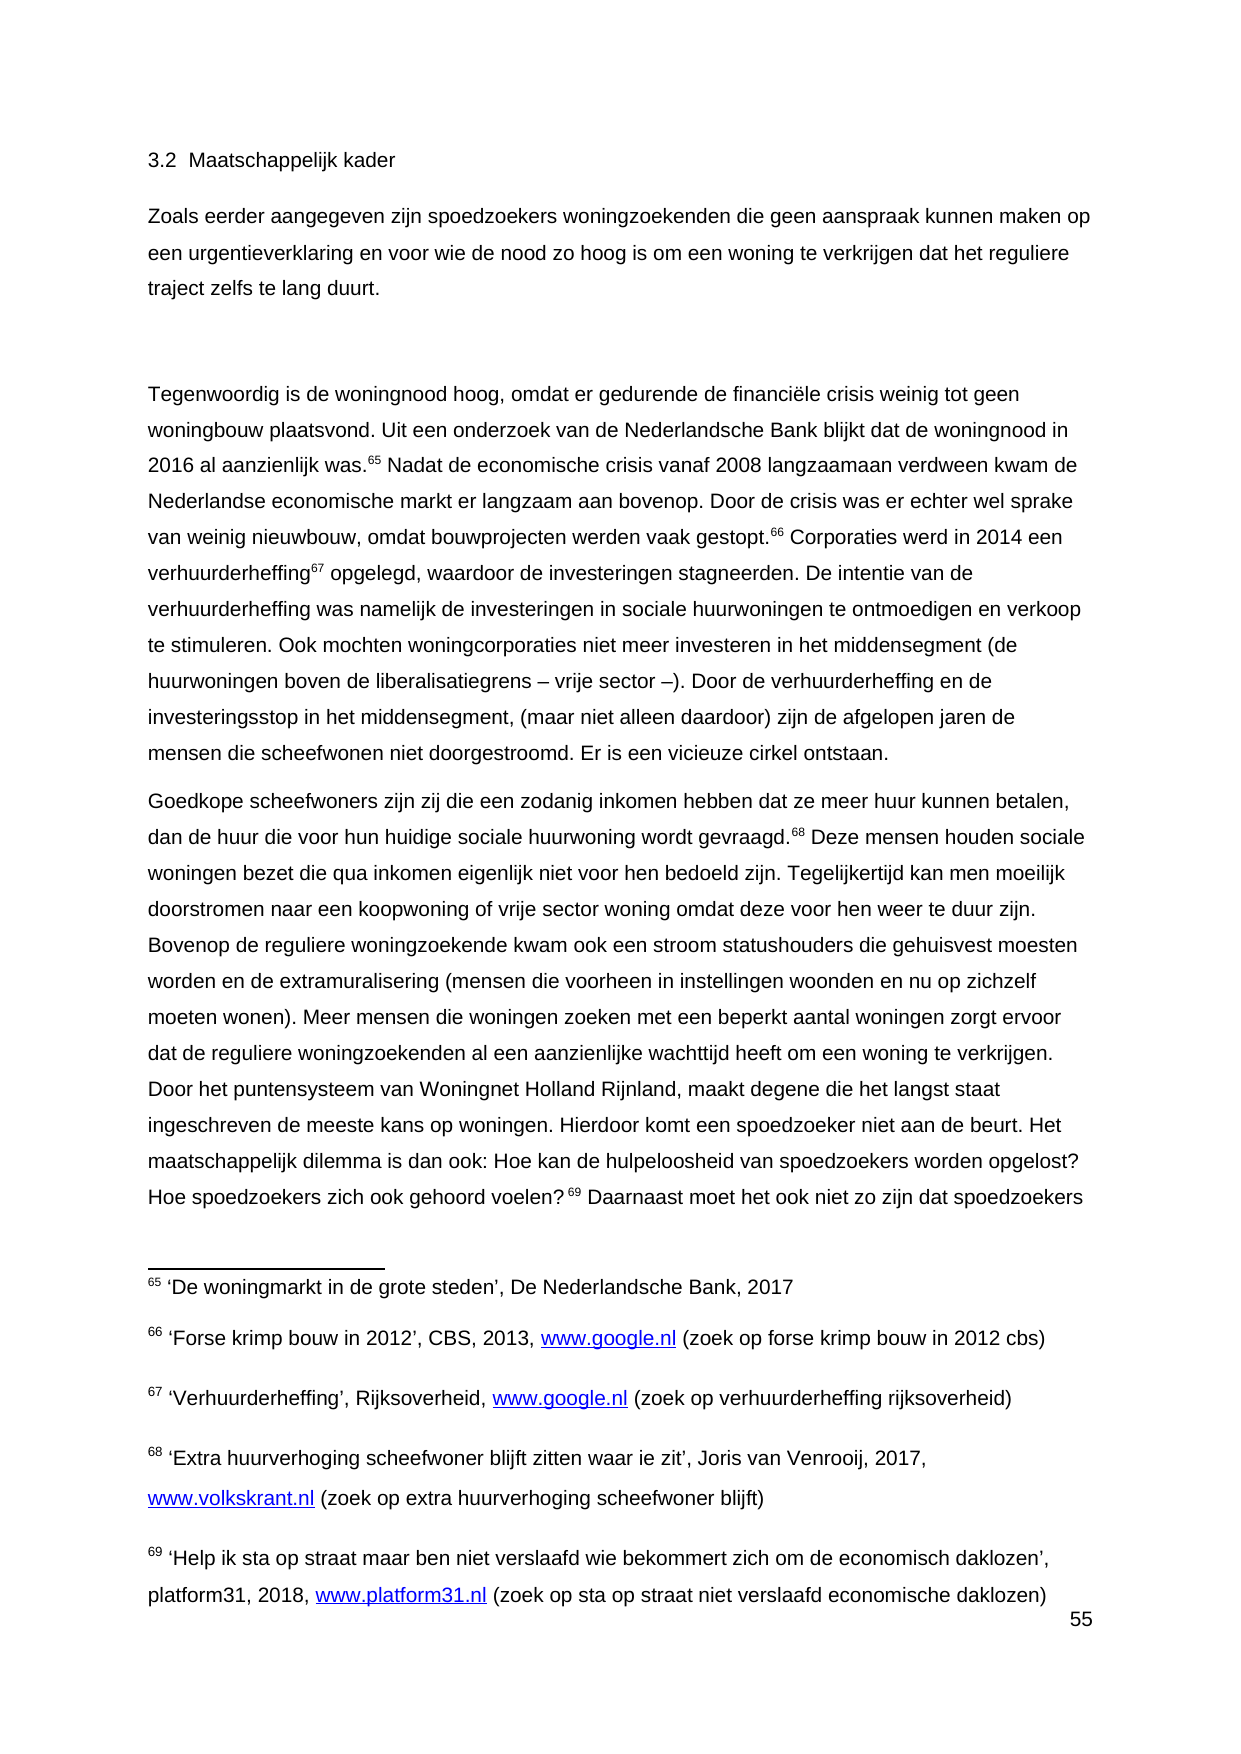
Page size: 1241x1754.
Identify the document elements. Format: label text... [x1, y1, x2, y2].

text Tegenwoordig is de woningnood hoog, omdat er gedurende de financiële crisis weinig tot geen woningbouw plaatsvond. Uit een onderzoek van de Nederlandsche Bank blijkt dat de woningnood in 2016 al aanzienlijk was. Nadat de economische crisis vanaf 2008 langzaamaan verdween kwam de Nederlandse economische markt er langzaam aan bovenop. Door de crisis was er echter wel sprake van weinig nieuwbouw, omdat bouwprojecten werden vaak gestopt. Corporaties werd in 2014 een verhuurderheffing opgelegd, waardoor de investeringen stagneerden. De intentie van de verhuurderheffing was namelijk de investeringen in sociale huurwoningen te ontmoedigen en verkoop te stimuleren. Ook mochten woningcorporaties niet meer investeren in het middensegment (de huurwoningen boven de liberalisatiegrens – vrije sector –). Door de verhuurderheffing en de investeringsstop in het middensegment, (maar niet alleen daardoor) zijn de afgelopen jaren de mensen die scheefwonen niet doorgestroomd. Er is een vicieuze cirkel ontstaan. [148, 381, 1093, 765]
text Zoals eerder aangegeven zijn spoedzoekers woningzoekenden die geen aanspraak kunnen maken op een urgentieverklaring en voor wie de nood zo hoog is om een woning te verkrijgen dat het reguliere traject zelfs te lang duurt. [148, 204, 1093, 300]
text 3.2 Maatschappelijk kader [148, 148, 1093, 172]
text Goedkope scheefwoners zijn zij die een zodanig inkomen hebben dat ze meer huur kunnen betalen, dan de huur die voor hun huidige sociale huurwoning wordt gevraagd. Deze mensen houden sociale woningen bezet die qua inkomen eigenlijk niet voor hen bedoeld zijn. Tegelijkertijd kan men moeilijk doorstromen naar een koopwoning of vrije sector woning omdat deze voor hen weer te duur zijn. Bovenop de reguliere woningzoekende kwam ook een stroom statushouders die gehuisvest moesten worden en de extramuralisering (mensen die voorheen in instellingen woonden en nu op zichzelf moeten wonen). Meer mensen die woningen zoeken met een beperkt aantal woningen zorgt ervoor dat de reguliere woningzoekenden al een aanzienlijke wachttijd heeft om een woning te verkrijgen. Door het puntensysteem van Woningnet Holland Rijnland, maakt degene die het langst staat ingeschreven de meeste kans op woningen. Hierdoor komt een spoedzoeker niet aan de beurt. Het maatschappelijk dilemma is dan ook: Hoe kan de hulpeloosheid van spoedzoekers worden opgelost? Hoe spoedzoekers zich ook gehoord voelen? Daarnaast moet het ook niet zo zijn dat spoedzoekers meteen voorrang krijgen, om jaloezie van reguliere woningzoekende (die meer dan vijf jaar in de wachtrij staan om een huurwoning te krijgen), te voorkomen. [148, 789, 1093, 1208]
